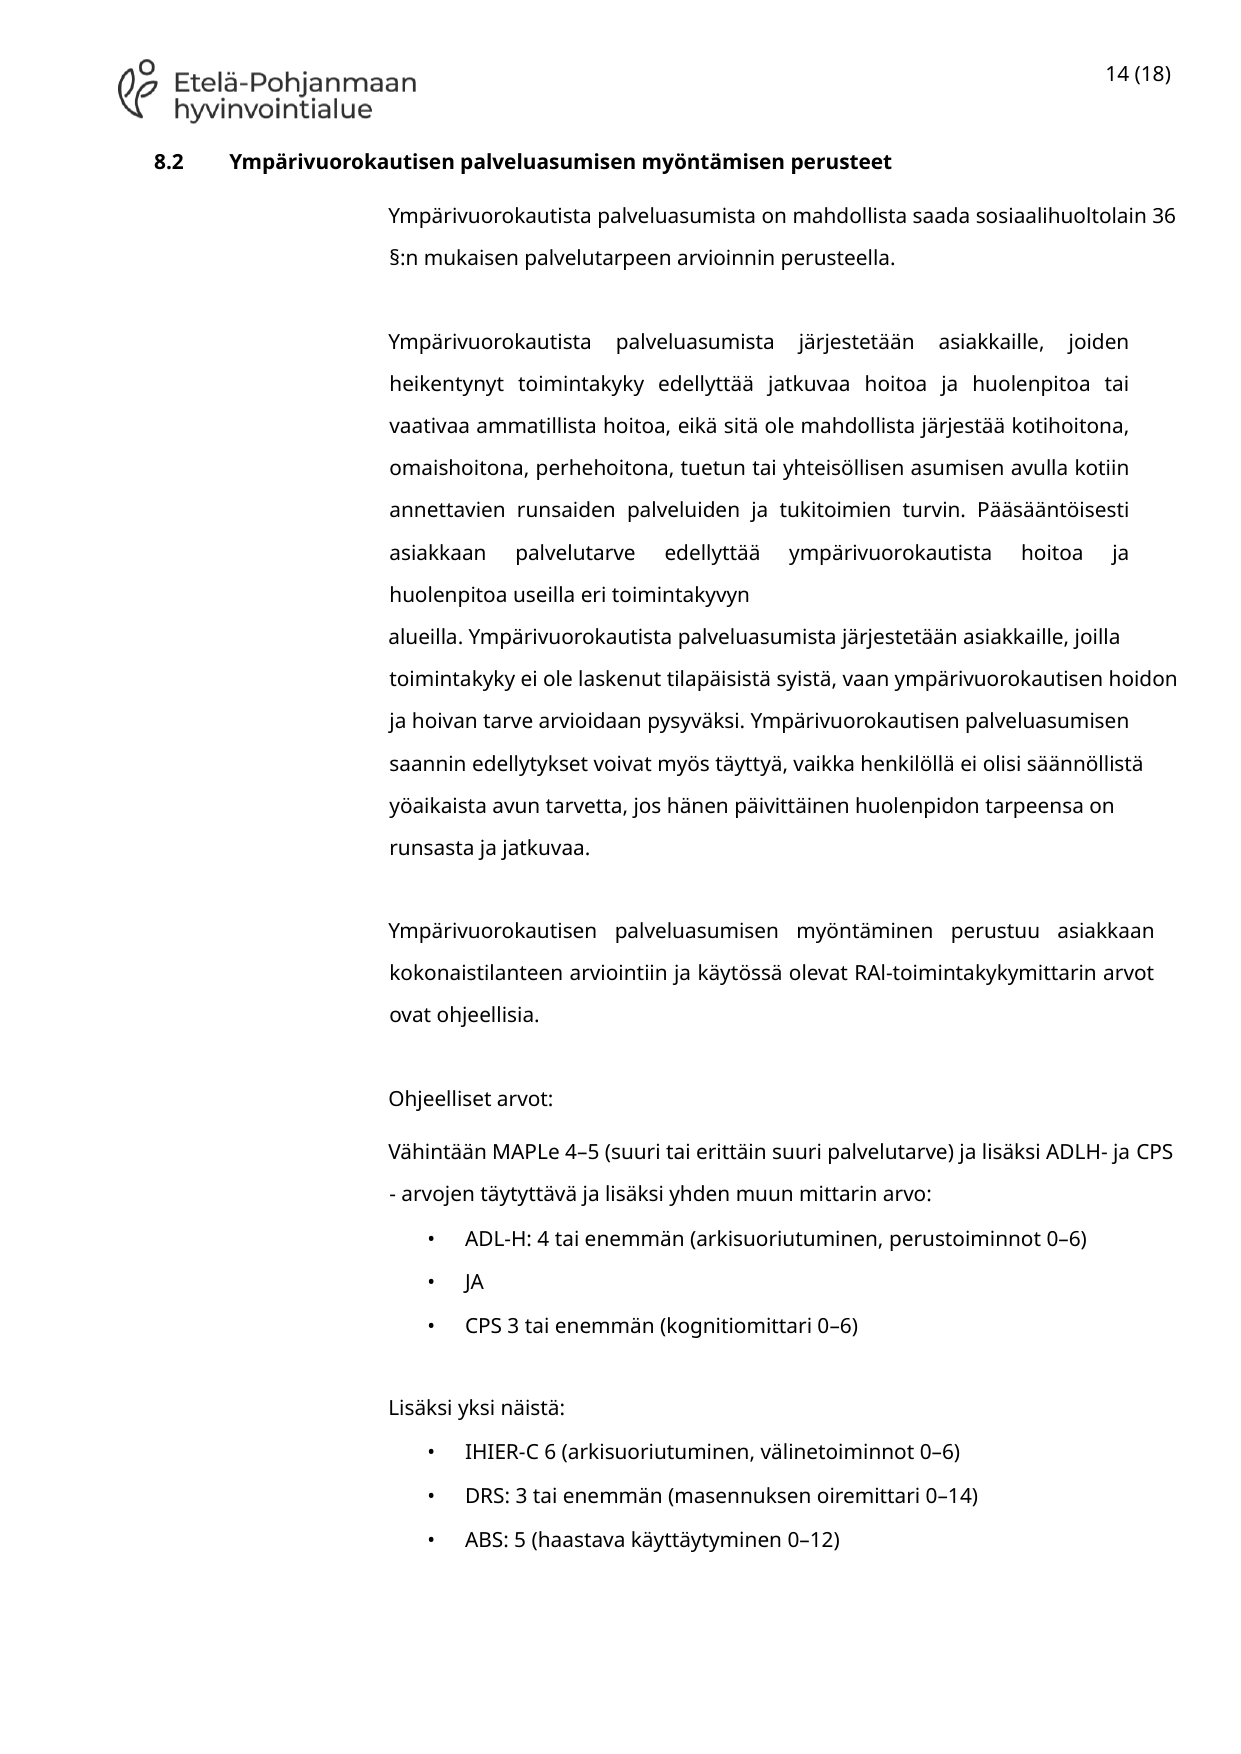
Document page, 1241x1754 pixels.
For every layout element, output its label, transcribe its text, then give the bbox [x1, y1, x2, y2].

text Ympärivuorokautista palveluasumista järjestetään asiakkaille, joiden heikentynyt toimintakyky edellyttää jatkuvaa hoitoa ja huolenpitoa tai vaativaa ammatillista hoitoa, eikä sitä ole mahdollista järjestää kotihoitona, omaishoitona, perhehoitona, tuetun tai yhteisöllisen asumisen avulla kotiin annettavien runsaiden palveluiden ja tukitoimien turvin. Pääsääntöisesti asiakkaan palvelutarve edellyttää ympärivuorokautista hoitoa ja huolenpitoa useilla eri toimintakyvyn [388, 327, 1130, 608]
text Ympärivuorokautisen palveluasumisen myöntäminen perustuu asiakkaan kokonaistilanteen arviointiin ja käytössä olevat RAl-toimintakykymittarin arvot ovat ohjeellisia. [388, 916, 1155, 1029]
list ADL-H: 4 tai enemmän (arkisuoriutuminen, perustoiminnot 0–6) [427, 1224, 1181, 1253]
list IHIER-C 6 (arkisuoriutuminen, välinetoiminnot 0–6) [427, 1437, 1181, 1466]
list ABS: 5 (haastava käyttäytyminen 0–12) [427, 1525, 1181, 1554]
picture [118, 59, 434, 142]
subtitle Ympärivuorokautisen palveluasumisen myöntämisen perusteet [154, 147, 1181, 175]
text Ohjeelliset arvot: [388, 1084, 1181, 1112]
text alueilla. Ympärivuorokautista palveluasumista järjestetään asiakkaille, joilla toimintakyky ei ole laskenut tilapäisistä syistä, vaan ympärivuorokautisen hoidon ja hoivan tarve arvioidaan pysyväksi. Ympärivuorokautisen palveluasumisen saannin edellytykset voivat myös täyttyä, vaikka henkilöllä ei olisi säännöllistä yöaikaista avun tarvetta, jos hänen päivittäinen huolenpidon tarpeensa on runsasta ja jatkuvaa. [388, 622, 1181, 862]
text Vähintään MAPLe 4–5 (suuri tai erittäin suuri palvelutarve) ja lisäksi ADLH- ja CPS - arvojen täytyttävä ja lisäksi yhden muun mittarin arvo: [388, 1137, 1181, 1208]
list DRS: 3 tai enemmän (masennuksen oiremittari 0–14) [427, 1481, 1181, 1510]
text Ympärivuorokautista palveluasumista on mahdollista saada sosiaalihuoltolain 36 §:n mukaisen palvelutarpeen arvioinnin perusteella. [388, 201, 1181, 272]
text Lisäksi yksi näistä: [388, 1393, 1181, 1422]
list CPS 3 tai enemmän (kognitiomittari 0–6) [427, 1311, 1181, 1339]
list JA [427, 1267, 1181, 1296]
